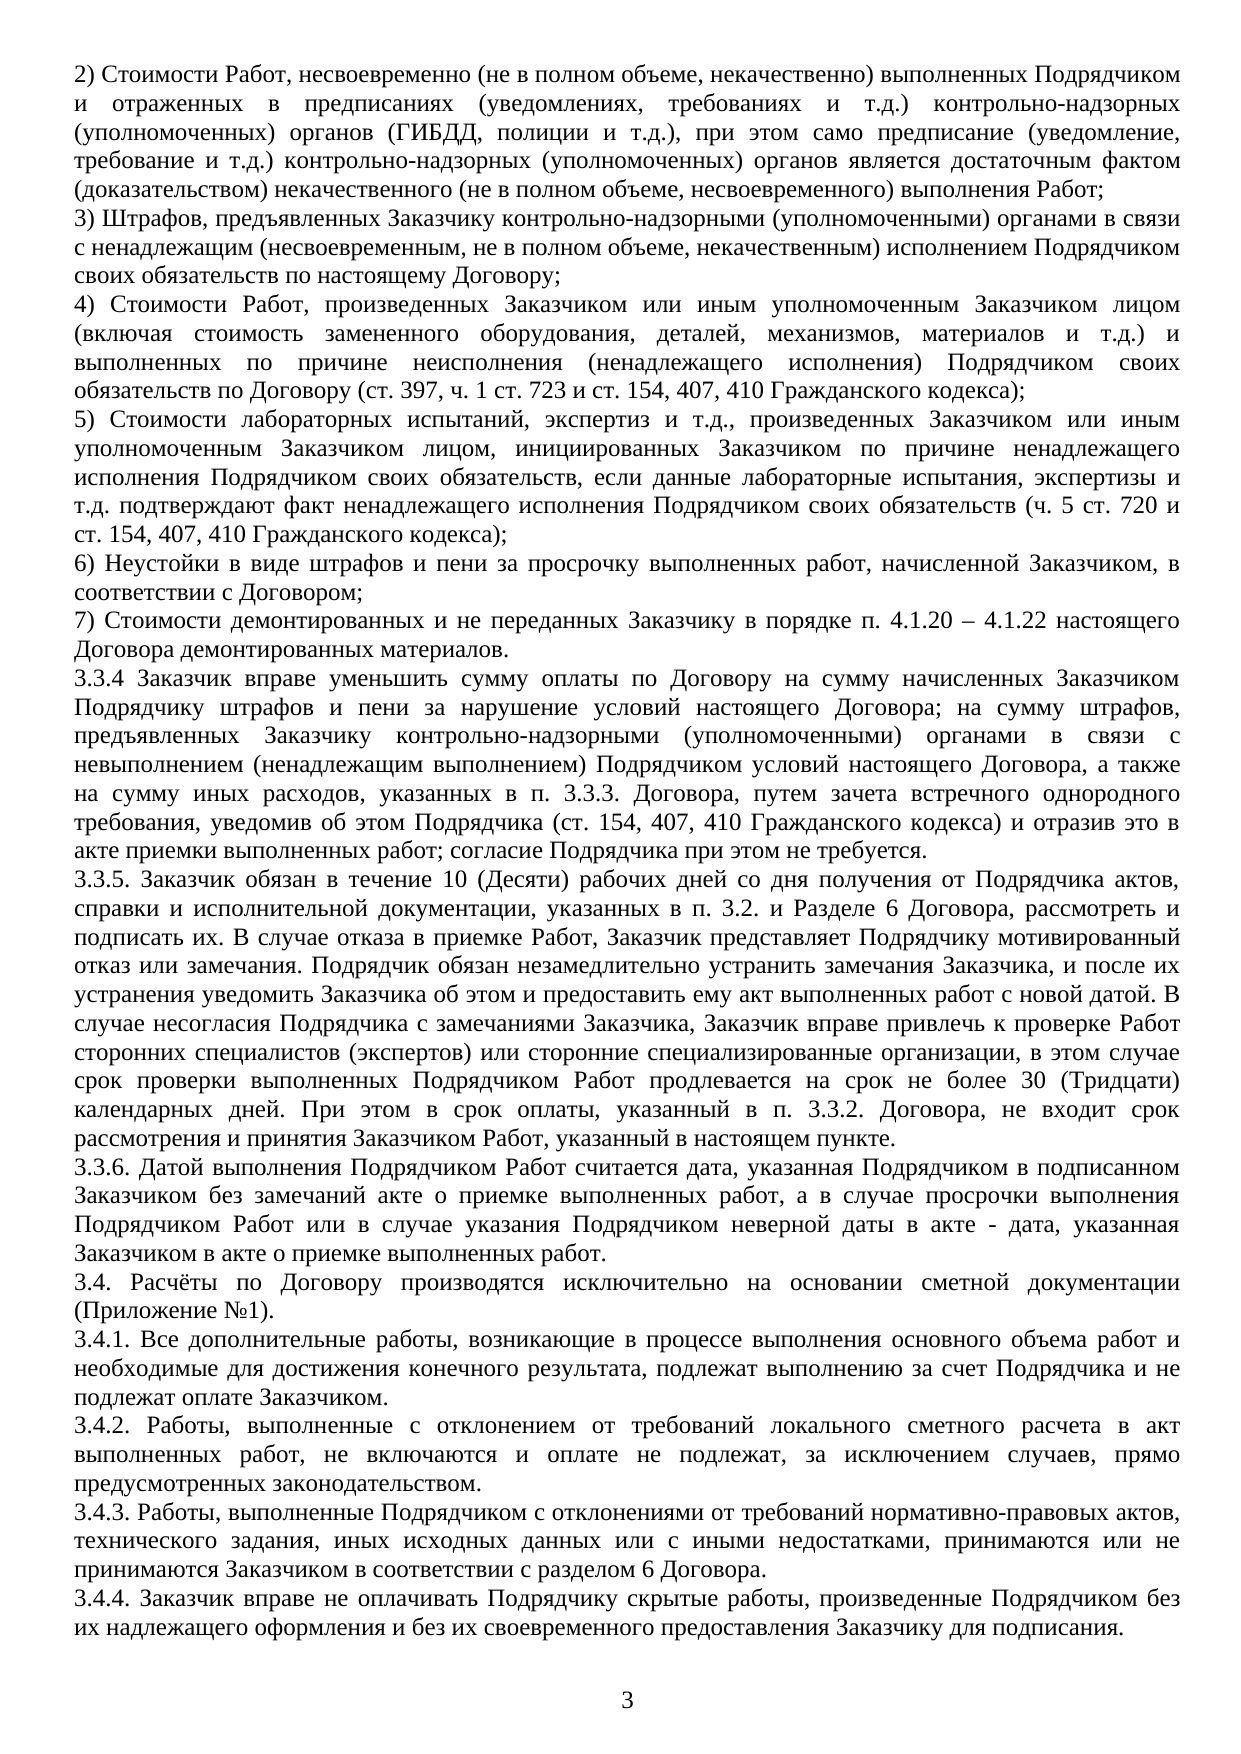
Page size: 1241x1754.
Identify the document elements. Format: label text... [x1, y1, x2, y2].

text 3) Штрафов, предъявленных Заказчику контрольно-надзорными (уполномоченными) органами в связи с ненадлежащим (несвоевременным, не в полном объеме, некачественным) исполнением Подрядчиком своих обязательств по настоящему Договору; [74, 203, 1181, 289]
text 3.3.5. Заказчик обязан в течение 10 (Десяти) рабочих дней со дня получения от Подрядчика актов, справки и исполнительной документации, указанных в п. 3.2. и Разделе 6 Договора, рассмотреть и подписать их. В случае отказа в приемке Работ, Заказчик представляет Подрядчику мотивированный отказ или замечания. Подрядчик обязан незамедлительно устранить замечания Заказчика, и после их устранения уведомить Заказчика об этом и предоставить ему акт выполненных работ с новой датой. В случае несогласия Подрядчика с замечаниями Заказчика, Заказчик вправе привлечь к проверке Работ сторонних специалистов (экспертов) или сторонние специализированные организации, в этом случае срок проверки выполненных Подрядчиком Работ продлевается на срок не более 30 (Тридцати) календарных дней. При этом в срок оплаты, указанный в п. 3.3.2. Договора, не входит срок рассмотрения и принятия Заказчиком Работ, указанный в настоящем пункте. [74, 864, 1181, 1152]
text 3.4.2. Работы, выполненные с отклонением от требований локального сметного расчета в акт выполненных работ, не включаются и оплате не подлежат, за исключением случаев, прямо предусмотренных законодательством. [74, 1410, 1181, 1497]
text 5) Стоимости лабораторных испытаний, экспертиз и т.д., произведенных Заказчиком или иным уполномоченным Заказчиком лицом, инициированных Заказчиком по причине ненадлежащего исполнения Подрядчиком своих обязательств, если данные лабораторные испытания, экспертизы и т.д. подтверждают факт ненадлежащего исполнения Подрядчиком своих обязательств (ч. 5 ст. 720 и ст. 154, 407, 410 Гражданского кодекса); [74, 404, 1181, 548]
text 4) Стоимости Работ, произведенных Заказчиком или иным уполномоченным Заказчиком лицом (включая стоимость замененного оборудования, деталей, механизмов, материалов и т.д.) и выполненных по причине неисполнения (ненадлежащего исполнения) Подрядчиком своих обязательств по Договору (ст. 397, ч. 1 ст. 723 и ст. 154, 407, 410 Гражданского кодекса); [74, 289, 1181, 404]
text 3.4. Расчёты по Договору производятся исключительно на основании сметной документации (Приложение №1). [74, 1267, 1181, 1324]
text 7) Стоимости демонтированных и не переданных Заказчику в порядке п. 4.1.20 – 4.1.22 настоящего Договора демонтированных материалов. [74, 605, 1181, 663]
text 6) Неустойки в виде штрафов и пени за просрочку выполненных работ, начисленной Заказчиком, в соответствии с Договором; [74, 548, 1181, 605]
text 2) Стоимости Работ, несвоевременно (не в полном объеме, некачественно) выполненных Подрядчиком и отраженных в предписаниях (уведомлениях, требованиях и т.д.) контрольно-надзорных (уполномоченных) органов (ГИБДД, полиции и т.д.), при этом само предписание (уведомление, требование и т.д.) контрольно-надзорных (уполномоченных) органов является достаточным фактом (доказательством) некачественного (не в полном объеме, несвоевременного) выполнения Работ; [74, 59, 1181, 203]
text 3.3.4 Заказчик вправе уменьшить сумму оплаты по Договору на сумму начисленных Заказчиком Подрядчику штрафов и пени за нарушение условий настоящего Договора; на сумму штрафов, предъявленных Заказчику контрольно-надзорными (уполномоченными) органами в связи с невыполнением (ненадлежащим выполнением) Подрядчиком условий настоящего Договора, а также на сумму иных расходов, указанных в п. 3.3.3. Договора, путем зачета встречного однородного требования, уведомив об этом Подрядчика (ст. 154, 407, 410 Гражданского кодекса) и отразив это в акте приемки выполненных работ; согласие Подрядчика при этом не требуется. [74, 663, 1181, 864]
text 3.4.3. Работы, выполненные Подрядчиком с отклонениями от требований нормативно-правовых актов, технического задания, иных исходных данных или с иными недостатками, принимаются или не принимаются Заказчиком в соответствии с разделом 6 Договора. [74, 1497, 1181, 1583]
text 3.4.4. Заказчик вправе не оплачивать Подрядчику скрытые работы, произведенные Подрядчиком без их надлежащего оформления и без их своевременного предоставления Заказчику для подписания. [74, 1583, 1181, 1640]
text 3.3.6. Датой выполнения Подрядчиком Работ считается дата, указанная Подрядчиком в подписанном Заказчиком без замечаний акте о приемке выполненных работ, а в случае просрочки выполнения Подрядчиком Работ или в случае указания Подрядчиком неверной даты в акте - дата, указанная Заказчиком в акте о приемке выполненных работ. [74, 1152, 1181, 1267]
text 3.4.1. Все дополнительные работы, возникающие в процессе выполнения основного объема работ и необходимые для достижения конечного результата, подлежат выполнению за счет Подрядчика и не подлежат оплате Заказчиком. [74, 1324, 1181, 1410]
